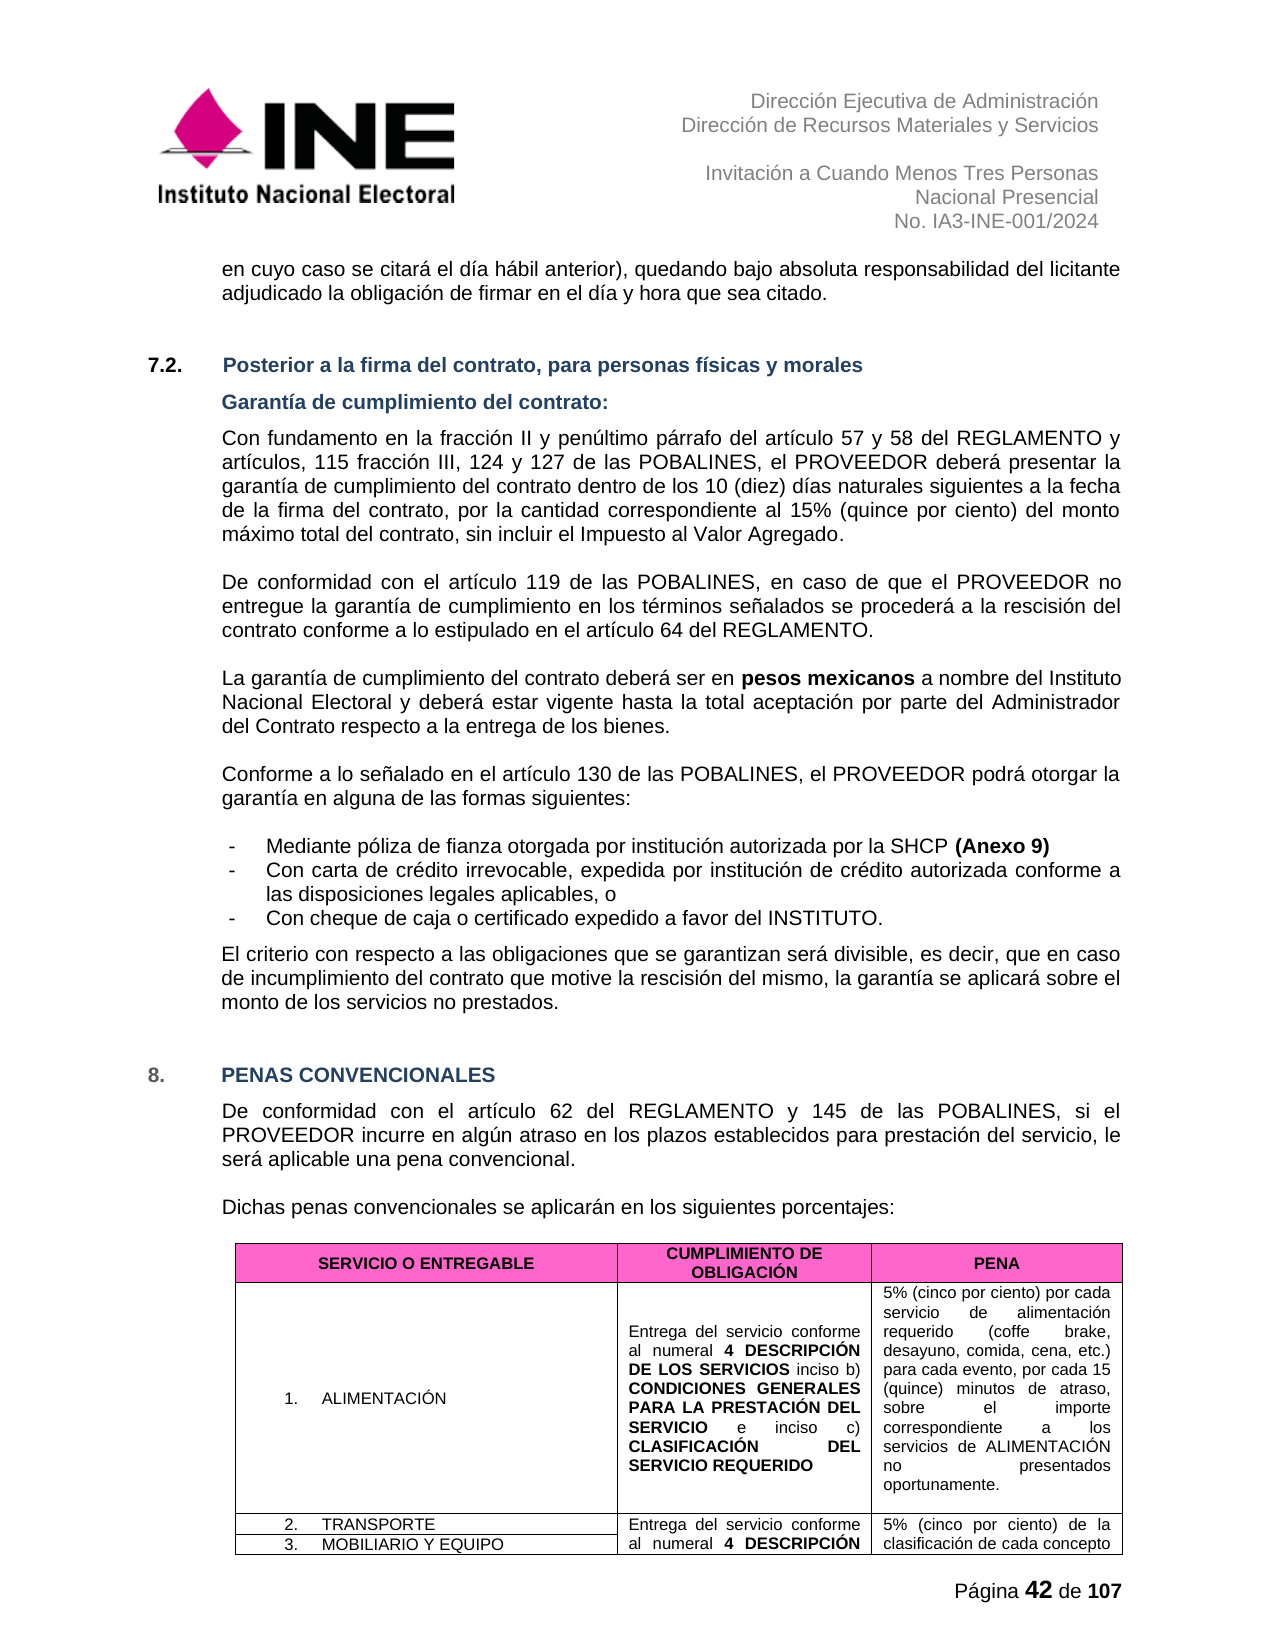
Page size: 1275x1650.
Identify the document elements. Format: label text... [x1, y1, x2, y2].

list Con cheque de caja o certificado expedido a favor del INSTITUTO. [228, 905, 1122, 929]
table_cell 5% (cinco por ciento) por cada servicio de alimentación requerido (coffe brake, desayuno, comida, cena, etc.) para cada evento, por cada 15 (quince) minutos de atraso, sobre el importe correspondiente a los servicios de ALIMENTACIÓN no presentados oportunamente. [872, 1283, 1122, 1513]
picture [158, 88, 455, 203]
table_header SERVICIO O ENTREGABLE [236, 1244, 617, 1282]
text La garantía de cumplimiento del contrato deberá ser en pesos mexicanos a nombre del Instituto Nacional Electoral y deberá estar vigente hasta la total aceptación por parte del Administrador del Contrato respecto a la entrega de los bienes. [222, 666, 1122, 738]
subtitle Posterior a la firma del contrato, para personas físicas y morales [148, 353, 1122, 377]
text Conforme a lo señalado en el artículo 130 de las POBALINES, el PROVEEDOR podrá otorgar la garantía en alguna de las formas siguientes: [222, 762, 1122, 809]
text Garantía de cumplimiento del contrato: [148, 390, 1122, 414]
table_cell MOBILIARIO Y EQUIPO [236, 1535, 617, 1554]
text Con fundamento en la fracción II y penúltimo párrafo del artículo 57 y 58 del REGLAMENTO y artículos, 115 fracción III, 124 y 127 de las POBALINES, el PROVEEDOR deberá presentar la garantía de cumplimiento del contrato dentro de los 10 (diez) días naturales siguientes a la fecha de la firma del contrato, por la cantidad correspondiente al 15% (quince por ciento) del monto máximo total del contrato, sin incluir el Impuesto al Valor Agregado. [222, 426, 1122, 546]
list Mediante póliza de fianza otorgada por institución autorizada por la SHCP (Anexo 9) [228, 833, 1122, 857]
subtitle PENAS CONVENCIONALES [148, 1063, 1122, 1087]
table_cell Entrega del servicio conforme al numeral 4 DESCRIPCIÓN DE LOS SERVICIOS inciso b) CONDICIONES GENERALES PARA LA PRESTACIÓN DEL SERVICIO e inciso c) CLASIFICACIÓN DEL SERVICIO REQUERIDO [618, 1283, 871, 1513]
text El criterio con respecto a las obligaciones que se garantizan será divisible, es decir, que en caso de incumplimiento del contrato que motive la rescisión del mismo, la garantía se aplicará sobre el monto de los servicios no prestados. [221, 942, 1122, 1014]
text De conformidad con el artículo 119 de las POBALINES, en caso de que el PROVEEDOR no entregue la garantía de cumplimiento en los términos señalados se procederá a la rescisión del contrato conforme a lo estipulado en el artículo 64 del REGLAMENTO. [222, 570, 1122, 642]
table_cell TRANSPORTE [236, 1514, 617, 1533]
text Dichas penas convencionales se aplicarán en los siguientes porcentajes: [222, 1195, 1122, 1219]
table_header CUMPLIMIENTO DE OBLIGACIÓN [618, 1244, 871, 1282]
text De conformidad con el artículo 62 del REGLAMENTO y 145 de las POBALINES, si el PROVEEDOR incurre en algún atraso en los plazos establecidos para prestación del servicio, le será aplicable una pena convencional. [222, 1099, 1122, 1171]
table_cell ALIMENTACIÓN [236, 1283, 617, 1513]
table_header PENA [872, 1244, 1122, 1282]
list Con carta de crédito irrevocable, expedida por institución de crédito autorizada conforme a las disposiciones legales aplicables, o [228, 857, 1122, 905]
